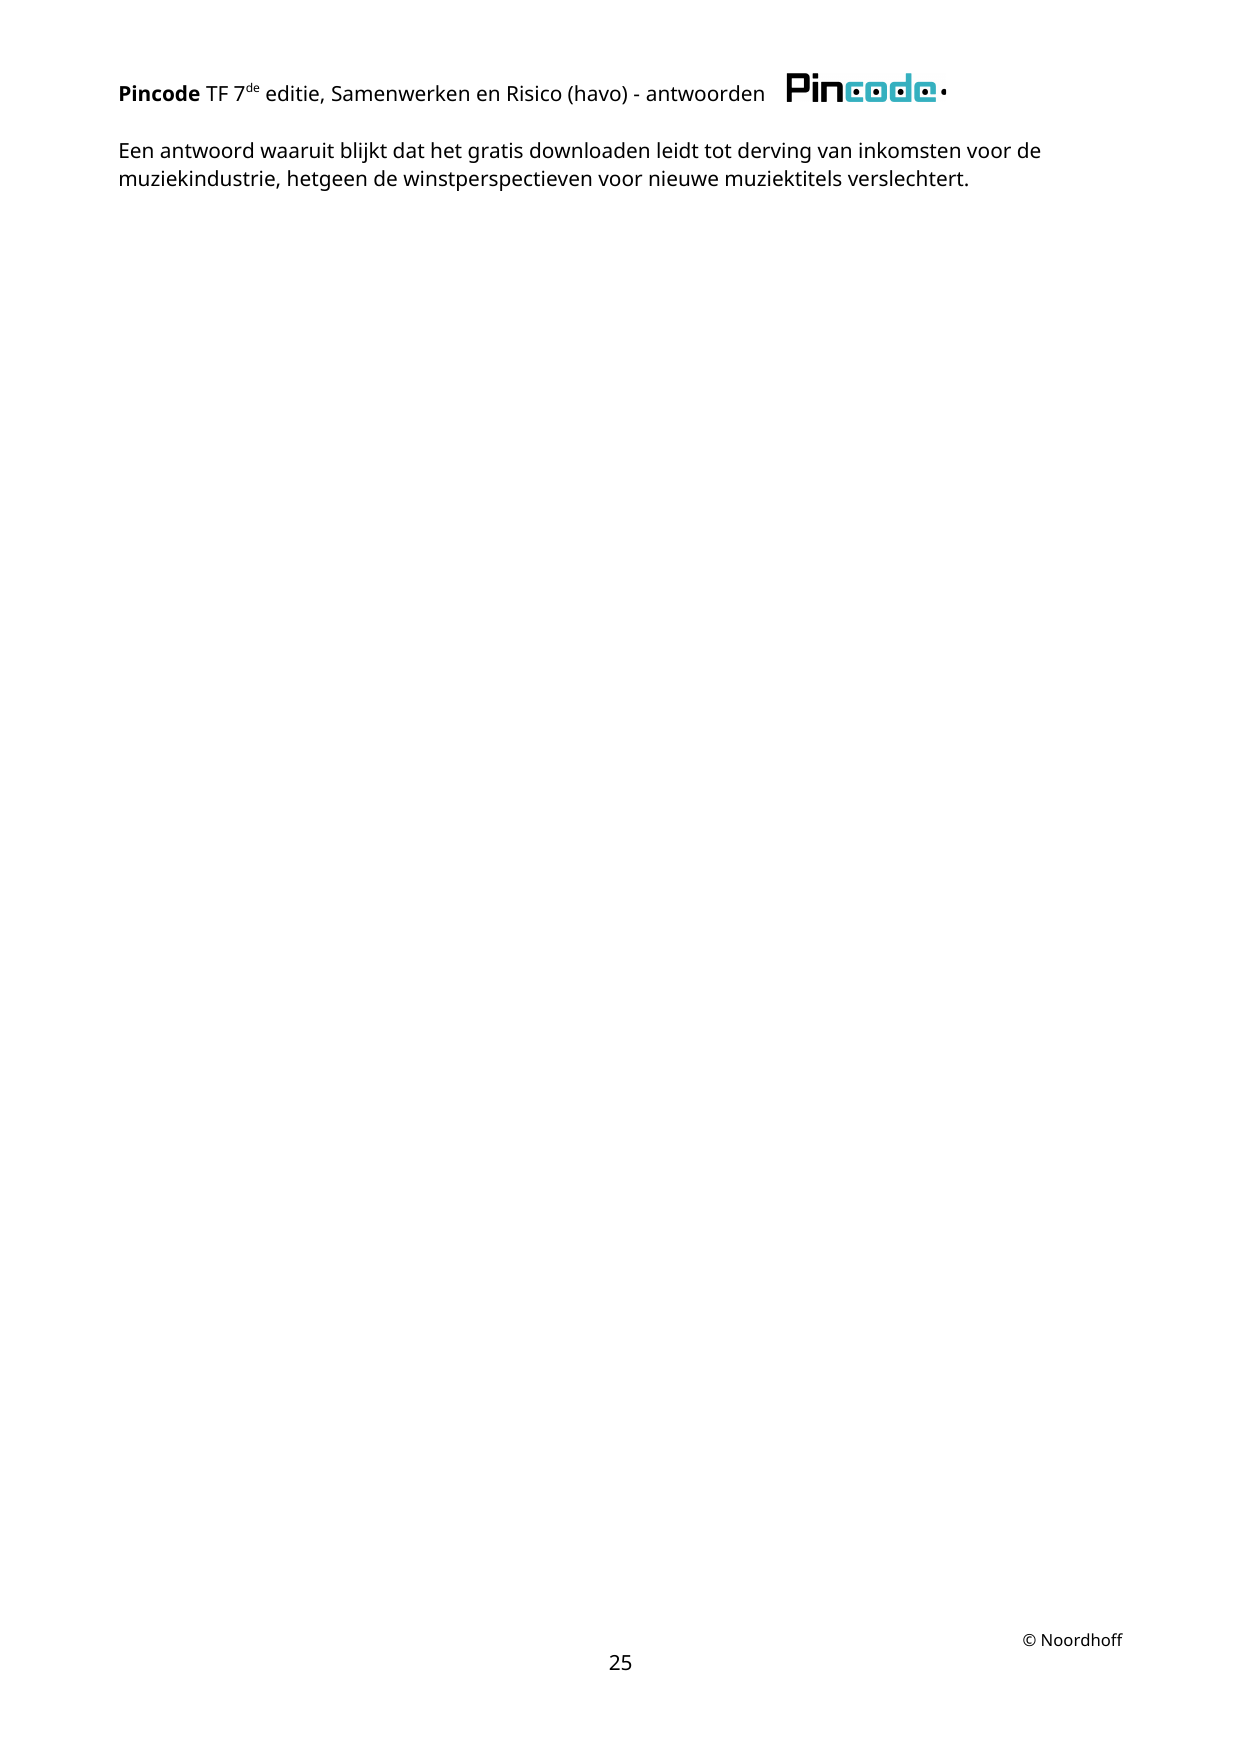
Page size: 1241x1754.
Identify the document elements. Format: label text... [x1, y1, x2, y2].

picture [786, 73, 947, 102]
text Een antwoord waaruit blijkt dat het gratis downloaden leidt tot derving van inkomsten voor de muziekindustrie, hetgeen de winstperspectieven voor nieuwe muziektitels verslechtert. [118, 136, 1122, 193]
